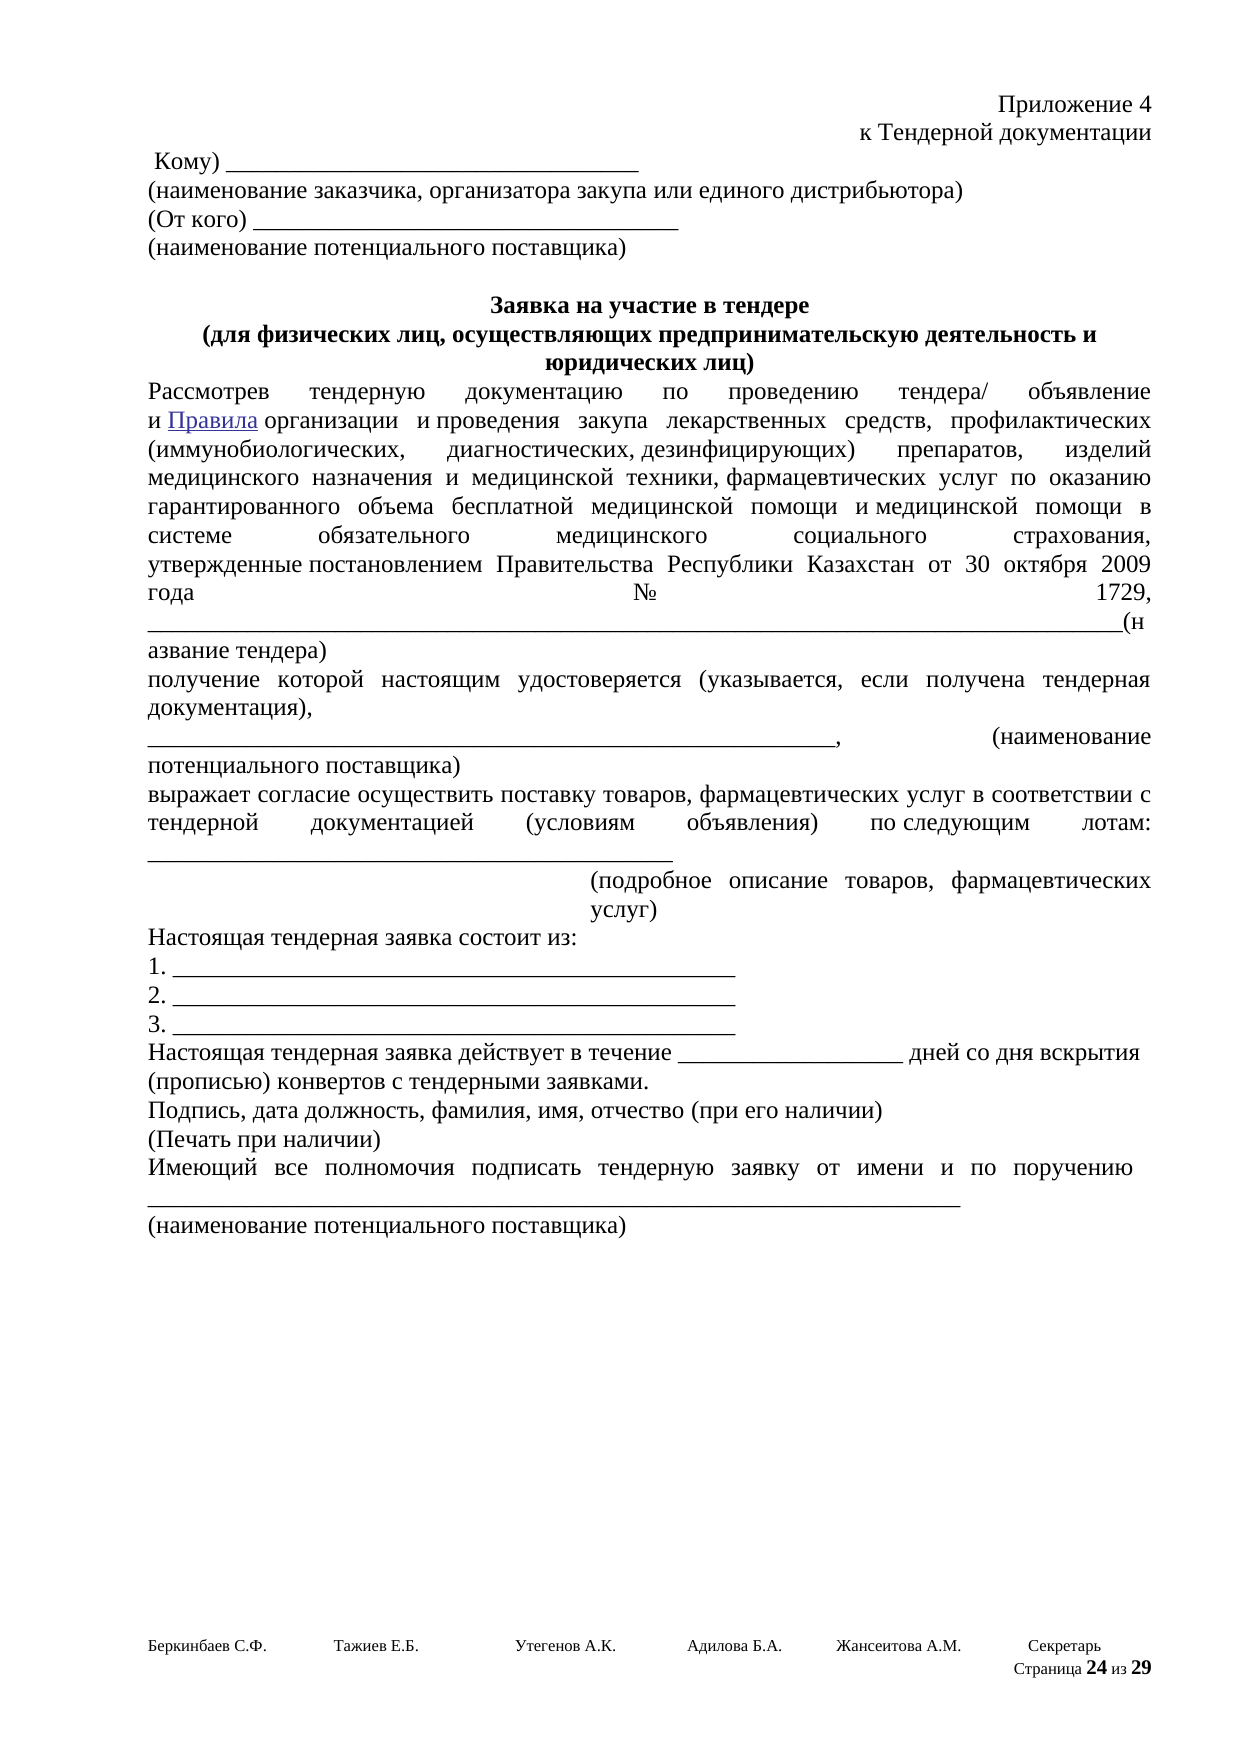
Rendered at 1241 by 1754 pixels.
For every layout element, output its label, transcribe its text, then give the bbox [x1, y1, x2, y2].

text (наименование потенциального поставщика) [148, 232, 1152, 261]
text Заявка на участие в тендере (для физических лиц, осуществляющих предпринимательскую деятельность и юридических лиц) [148, 290, 1152, 376]
text (От кого) __________________________________ [148, 204, 1152, 232]
text выражает согласие осуществить поставку товаров, фармацевтических услуг в соответствии с тендерной документацией (условиям объявления) по следующим лотам: __________________________________________ [148, 779, 1152, 865]
text Рассмотрев тендерную документацию по проведению тендера/ объявление и Правила организации и проведения закупа лекарственных средств, профилактических (иммунобиологических, диагностических, дезинфицирующих) препаратов, изделий медицинского назначения и медицинской техники, фармацевтических услуг по оказанию гарантированного объема бесплатной медицинской помощи и медицинской помощи в системе обязательного медицинского социального страхования, утвержденные постановлением Правительства Республики Казахстан от 30 октября 2009 года № 1729, ______________________________________________________________________________(название тендера) [148, 376, 1152, 664]
text Приложение 4 к Тендерной документации [148, 89, 1152, 146]
text Имеющий все полномочия подписать тендерную заявку от имени и по поручению _________________________________________________________________ (наименование потенциального поставщика) [148, 1152, 1152, 1239]
text Кому) _________________________________ (наименование заказчика, организатора закупа или единого дистрибьютора) [148, 146, 1152, 204]
text 2. _____________________________________________ 3. _____________________________________________ Настоящая тендерная заявка действует в течение __________________ дней со дня вскрытия (прописью) конвертов с тендерными заявками. [148, 980, 1152, 1095]
text 1. _____________________________________________ [148, 951, 1152, 980]
text получение которой настоящим удостоверяется (указывается, если получена тендерная документация), _______________________________________________________, (наименование потенциального поставщика) [148, 664, 1152, 779]
text Настоящая тендерная заявка состоит из: [148, 922, 1152, 951]
text (Печать при наличии) [148, 1124, 1152, 1152]
text (подробное описание товаров, фармацевтических услуг) [590, 865, 1152, 922]
text Подпись, дата должность, фамилия, имя, отчество (при его наличии) [148, 1095, 1152, 1124]
